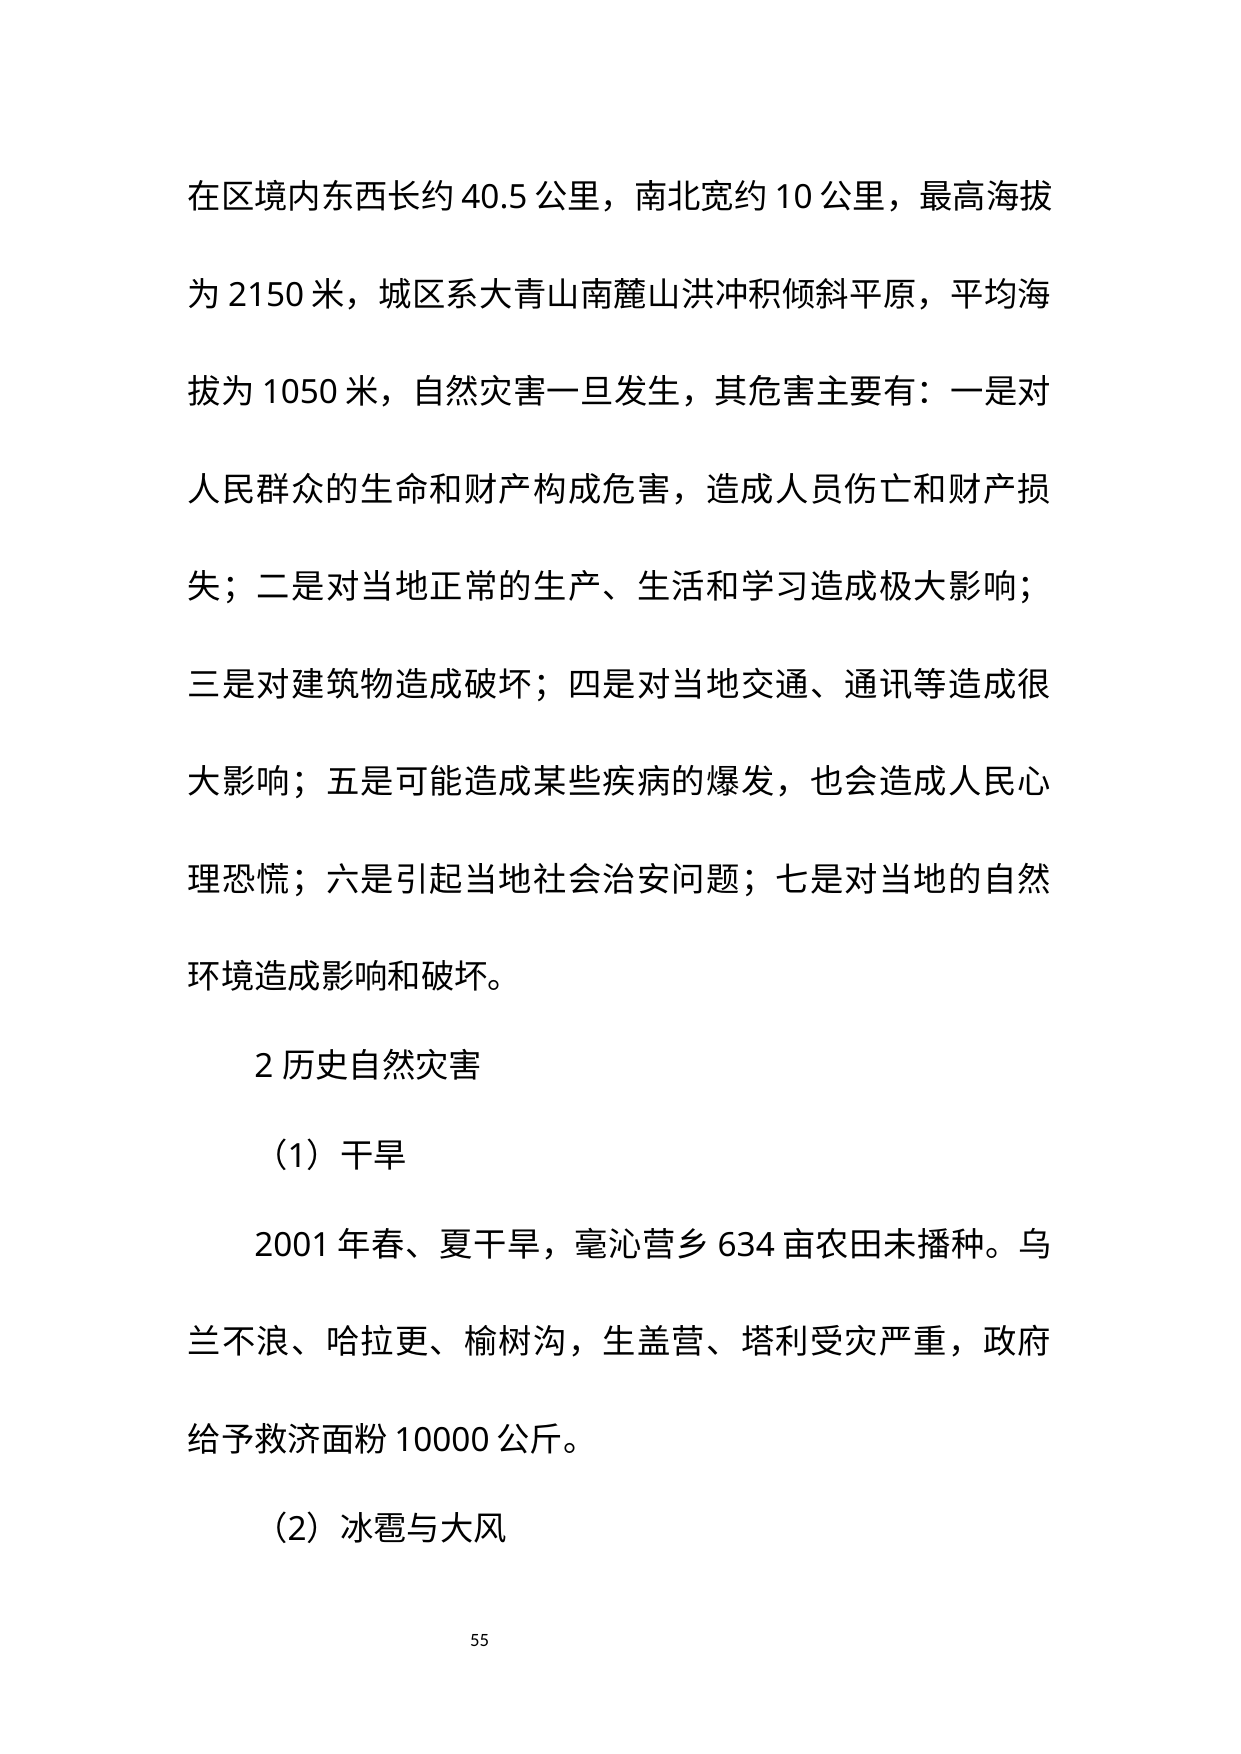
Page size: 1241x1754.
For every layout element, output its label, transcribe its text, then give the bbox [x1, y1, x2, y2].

text （1）干旱 [187, 1120, 1053, 1185]
text （2）冰雹与大风 [187, 1493, 1053, 1558]
text 2001年春、夏干旱，毫沁营乡634亩农田未播种。乌兰不浪、哈拉更、榆树沟，生盖营、塔利受灾严重，政府给予救济面粉10000公斤。 [187, 1209, 1053, 1469]
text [187, 162, 1053, 1007]
text 2 历史自然灾害 [187, 1031, 1053, 1096]
